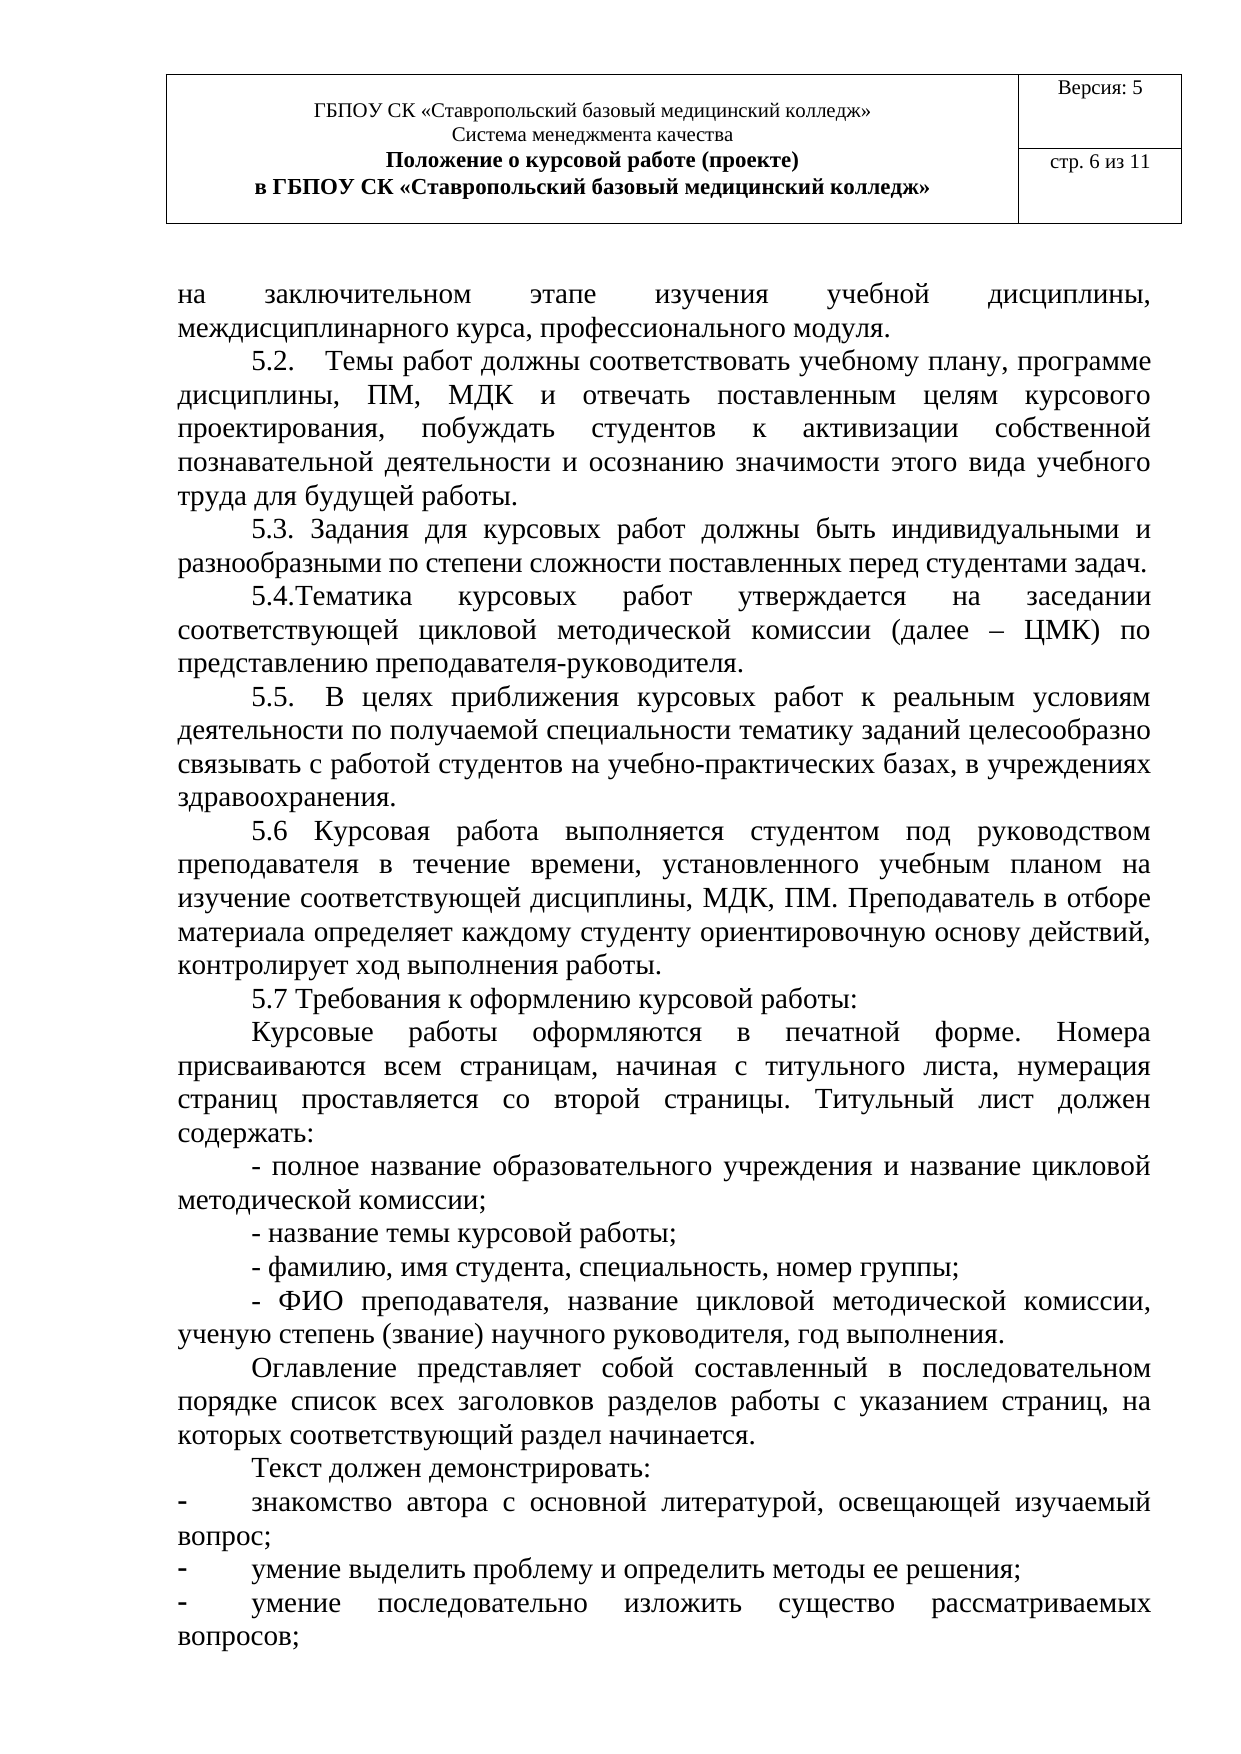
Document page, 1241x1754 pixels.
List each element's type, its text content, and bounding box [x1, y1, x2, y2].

text - название темы курсовой работы; [177, 1216, 1152, 1249]
text 5.3. Задания для курсовых работ должны быть индивидуальными и разнообразными по степени сложности поставленных перед студентами задач. [177, 511, 1152, 578]
text 5.2. Темы работ должны соответствовать учебному плану, программе дисциплины, ПМ, МДК и отвечать поставленным целям курсового проектирования, побуждать студентов к активизации собственной познавательной деятельности и осознанию значимости этого вида учебного труда для будущей работы. [177, 343, 1152, 511]
text Текст должен демонстрировать: [177, 1450, 1152, 1484]
text Оглавление представляет собой составленный в последовательном порядке список всех заголовков разделов работы с указанием страниц, на которых соответствующий раздел начинается. [177, 1350, 1152, 1450]
text 5.6 Курсовая работа выполняется студентом под руководством преподавателя в течение времени, установленного учебным планом на изучение соответствующей дисциплины, МДК, ПМ. Преподаватель в отборе материала определяет каждому студенту ориентировочную основу действий, контролирует ход выполнения работы. [177, 813, 1152, 981]
list умение выделить проблему и определить методы ее решения; [177, 1551, 1152, 1585]
text Курсовые работы оформляются в печатной форме. Номера присваиваются всем страницам, начиная с титульного листа, нумерация страниц проставляется со второй страницы. Титульный лист должен содержать: [177, 1014, 1152, 1148]
text - ФИО преподавателя, название цикловой методической комиссии, ученую степень (звание) научного руководителя, год выполнения. [177, 1283, 1152, 1350]
text 5.4.Тематика курсовых работ утверждается на заседании соответствующей цикловой методической комиссии (далее – ЦМК) по представлению преподавателя-руководителя. [177, 578, 1152, 679]
text 5.5. В целях приближения курсовых работ к реальным условиям деятельности по получаемой специальности тематику заданий целесообразно связывать с работой студентов на учебно-практических базах, в учреждениях здравоохранения. [177, 679, 1152, 813]
list умение последовательно изложить существо рассматриваемых вопросов; [177, 1585, 1152, 1652]
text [177, 276, 1152, 343]
text - полное название образовательного учреждения и название цикловой методической комиссии; [177, 1148, 1152, 1216]
text - фамилию, имя студента, специальность, номер группы; [177, 1249, 1152, 1283]
list знакомство автора с основной литературой, освещающей изучаемый вопрос; [177, 1484, 1152, 1551]
text 5.7 Требования к оформлению курсовой работы: [177, 981, 1152, 1014]
